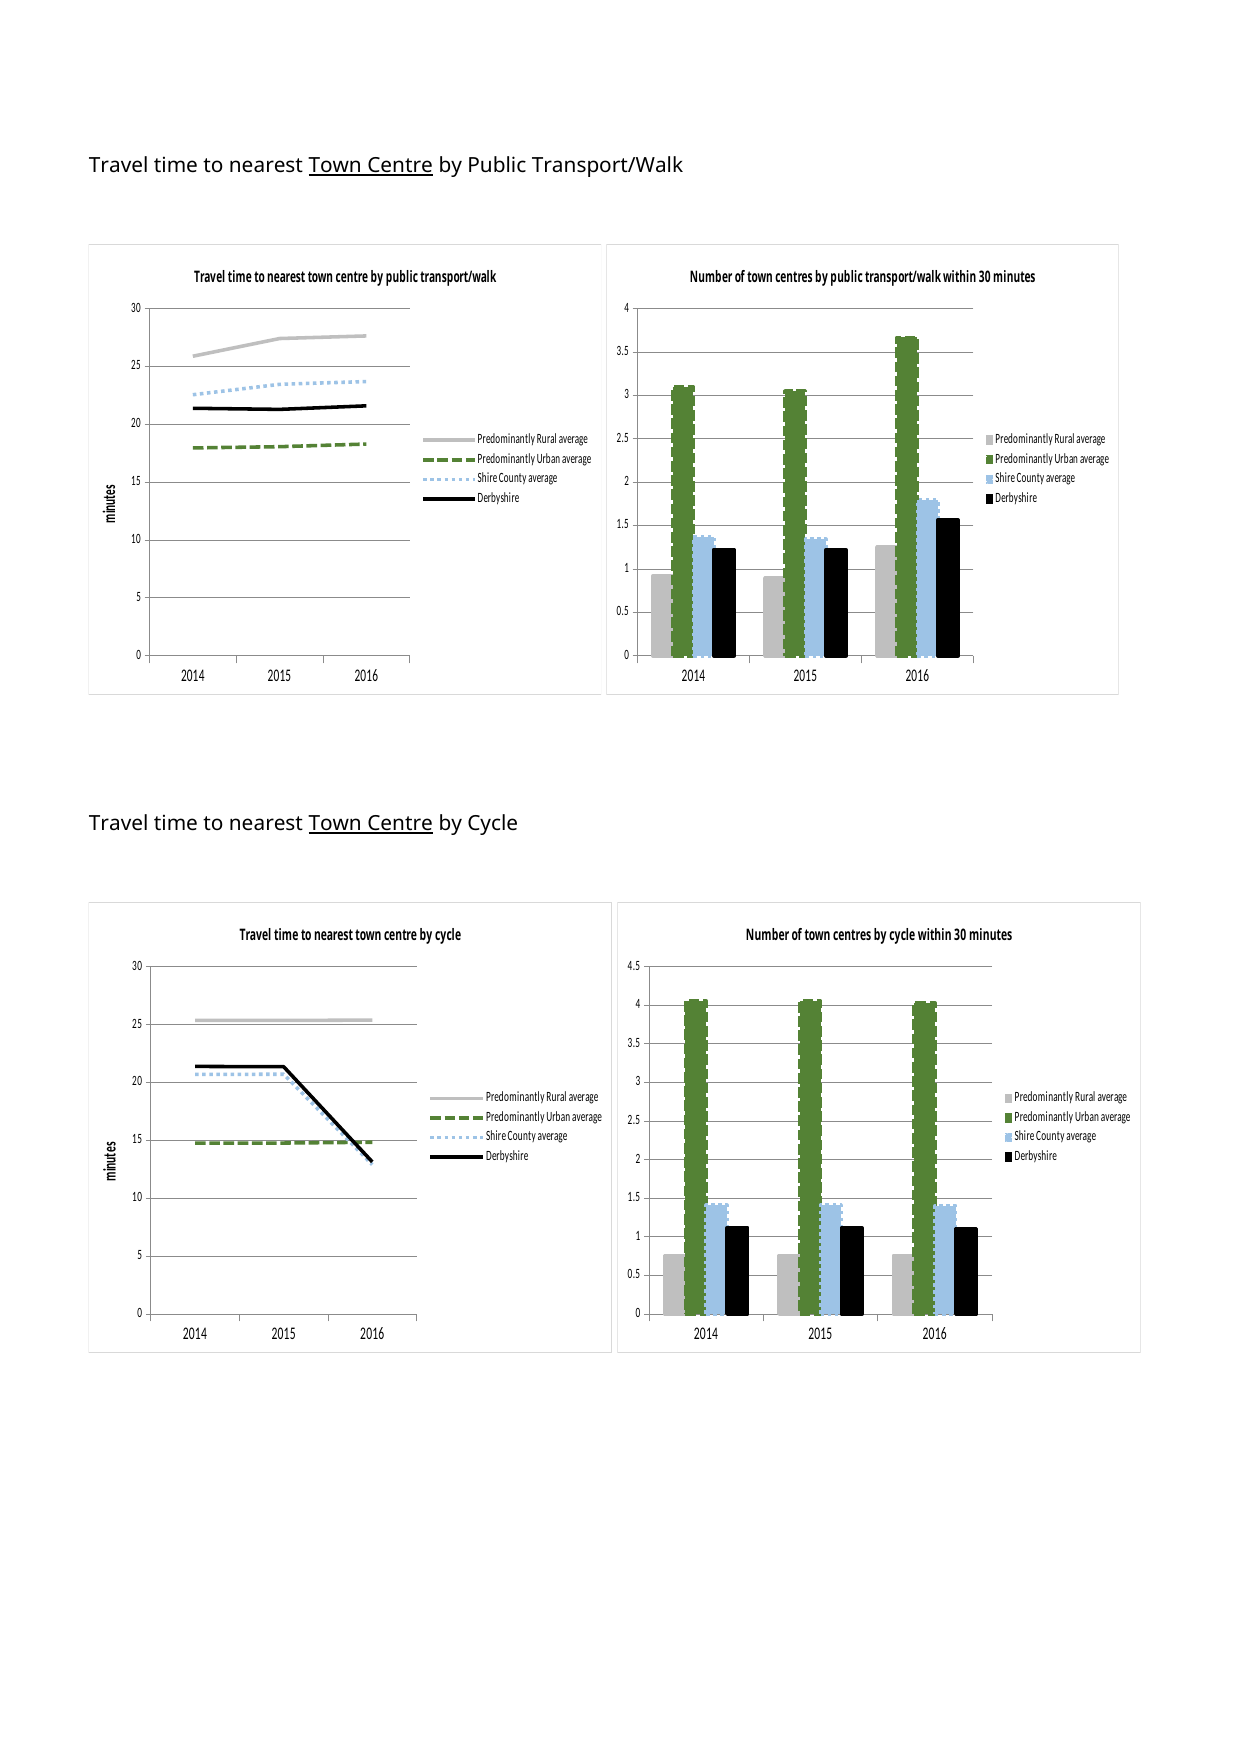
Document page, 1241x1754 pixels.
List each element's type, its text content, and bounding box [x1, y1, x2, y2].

text Travel time to nearest Town Centre by Public Transport/Walk [89, 150, 1152, 178]
text Travel time to nearest Town Centre by Cycle [89, 808, 1152, 836]
